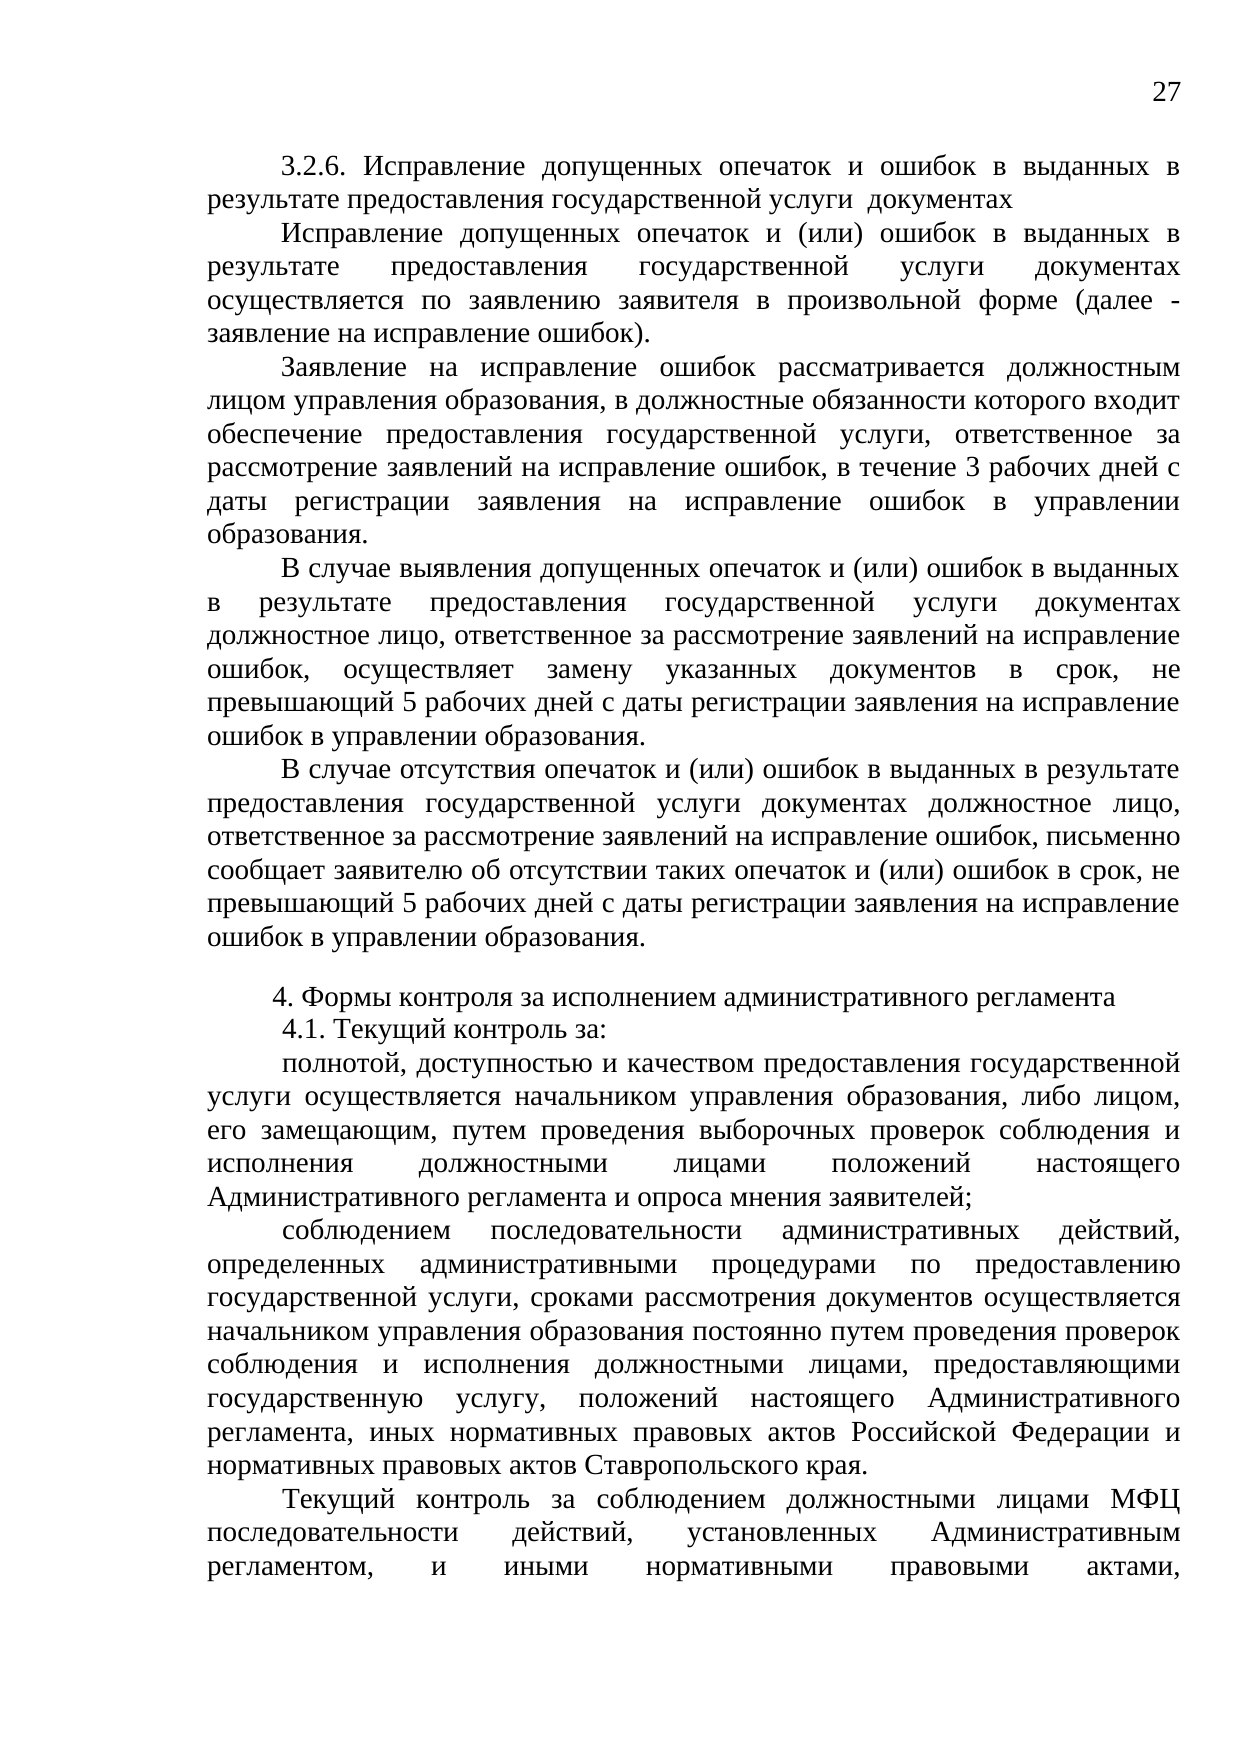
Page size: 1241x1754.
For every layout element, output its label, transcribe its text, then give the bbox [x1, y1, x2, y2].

text 4. Формы контроля за исполнением административного регламента [207, 986, 1181, 1011]
text 3.2.6. Исправление допущенных опечаток и ошибок в выданных в результате предоставления государственной услуги документах [207, 148, 1181, 215]
text соблюдением последовательности административных действий, определенных административными процедурами по предоставлению государственной услуги, сроками рассмотрения документов осуществляется начальником управления образования постоянно путем проведения проверок соблюдения и исполнения должностными лицами, предоставляющими государственную услугу, положений настоящего Административного регламента, иных нормативных правовых актов Российской Федерации и нормативных правовых актов Ставропольского края. [207, 1212, 1181, 1481]
text Заявление на исправление ошибок рассматривается должностным лицом управления образования, в должностные обязанности которого входит обеспечение предоставления государственной услуги, ответственное за рассмотрение заявлений на исправление ошибок, в течение 3 рабочих дней с даты регистрации заявления на исправление ошибок в управлении образования. [207, 349, 1181, 550]
text В случае выявления допущенных опечаток и (или) ошибок в выданных в результате предоставления государственной услуги документах должностное лицо, ответственное за рассмотрение заявлений на исправление ошибок, осуществляет замену указанных документов в срок, не превышающий 5 рабочих дней с даты регистрации заявления на исправление ошибок в управлении образования. [207, 550, 1181, 751]
text 4.1. Текущий контроль за: [207, 1011, 1181, 1045]
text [207, 1481, 1181, 1581]
text В случае отсутствия опечаток и (или) ошибок в выданных в результате предоставления государственной услуги документах должностное лицо, ответственное за рассмотрение заявлений на исправление ошибок, письменно сообщает заявителю об отсутствии таких опечаток и (или) ошибок в срок, не превышающий 5 рабочих дней с даты регистрации заявления на исправление ошибок в управлении образования. [207, 751, 1181, 953]
text Исправление допущенных опечаток и (или) ошибок в выданных в результате предоставления государственной услуги документах осуществляется по заявлению заявителя в произвольной форме (далее - заявление на исправление ошибок). [207, 215, 1181, 349]
text полнотой, доступностью и качеством предоставления государственной услуги осуществляется начальником управления образования, либо лицом, его замещающим, путем проведения выборочных проверок соблюдения и исполнения должностными лицами положений настоящего Административного регламента и опроса мнения заявителей; [207, 1045, 1181, 1212]
